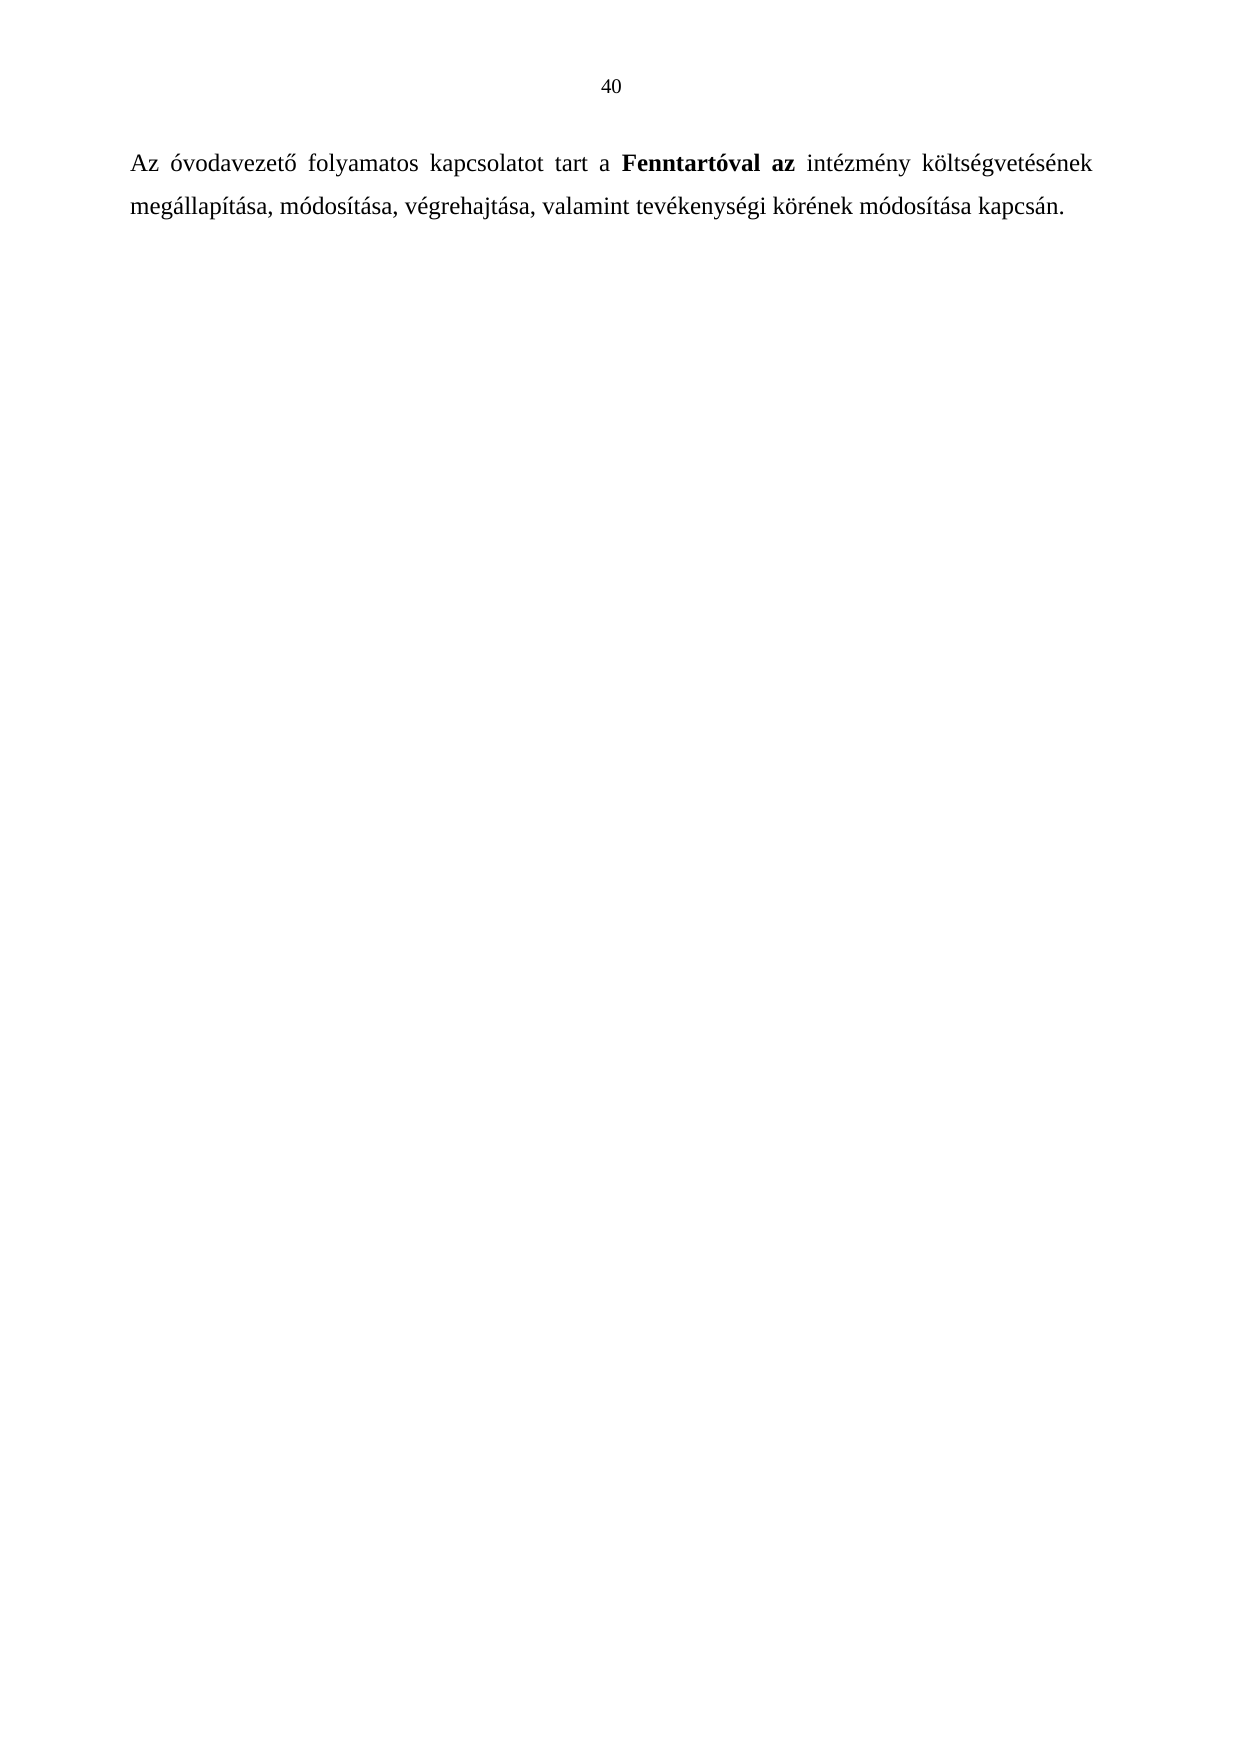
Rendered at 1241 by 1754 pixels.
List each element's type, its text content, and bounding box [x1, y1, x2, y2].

text Az óvodavezető folyamatos kapcsolatot tart a Fenntartóval az intézmény költségvetésének megállapítása, módosítása, végrehajtása, valamint tevékenységi körének módosítása kapcsán. [130, 148, 1092, 219]
